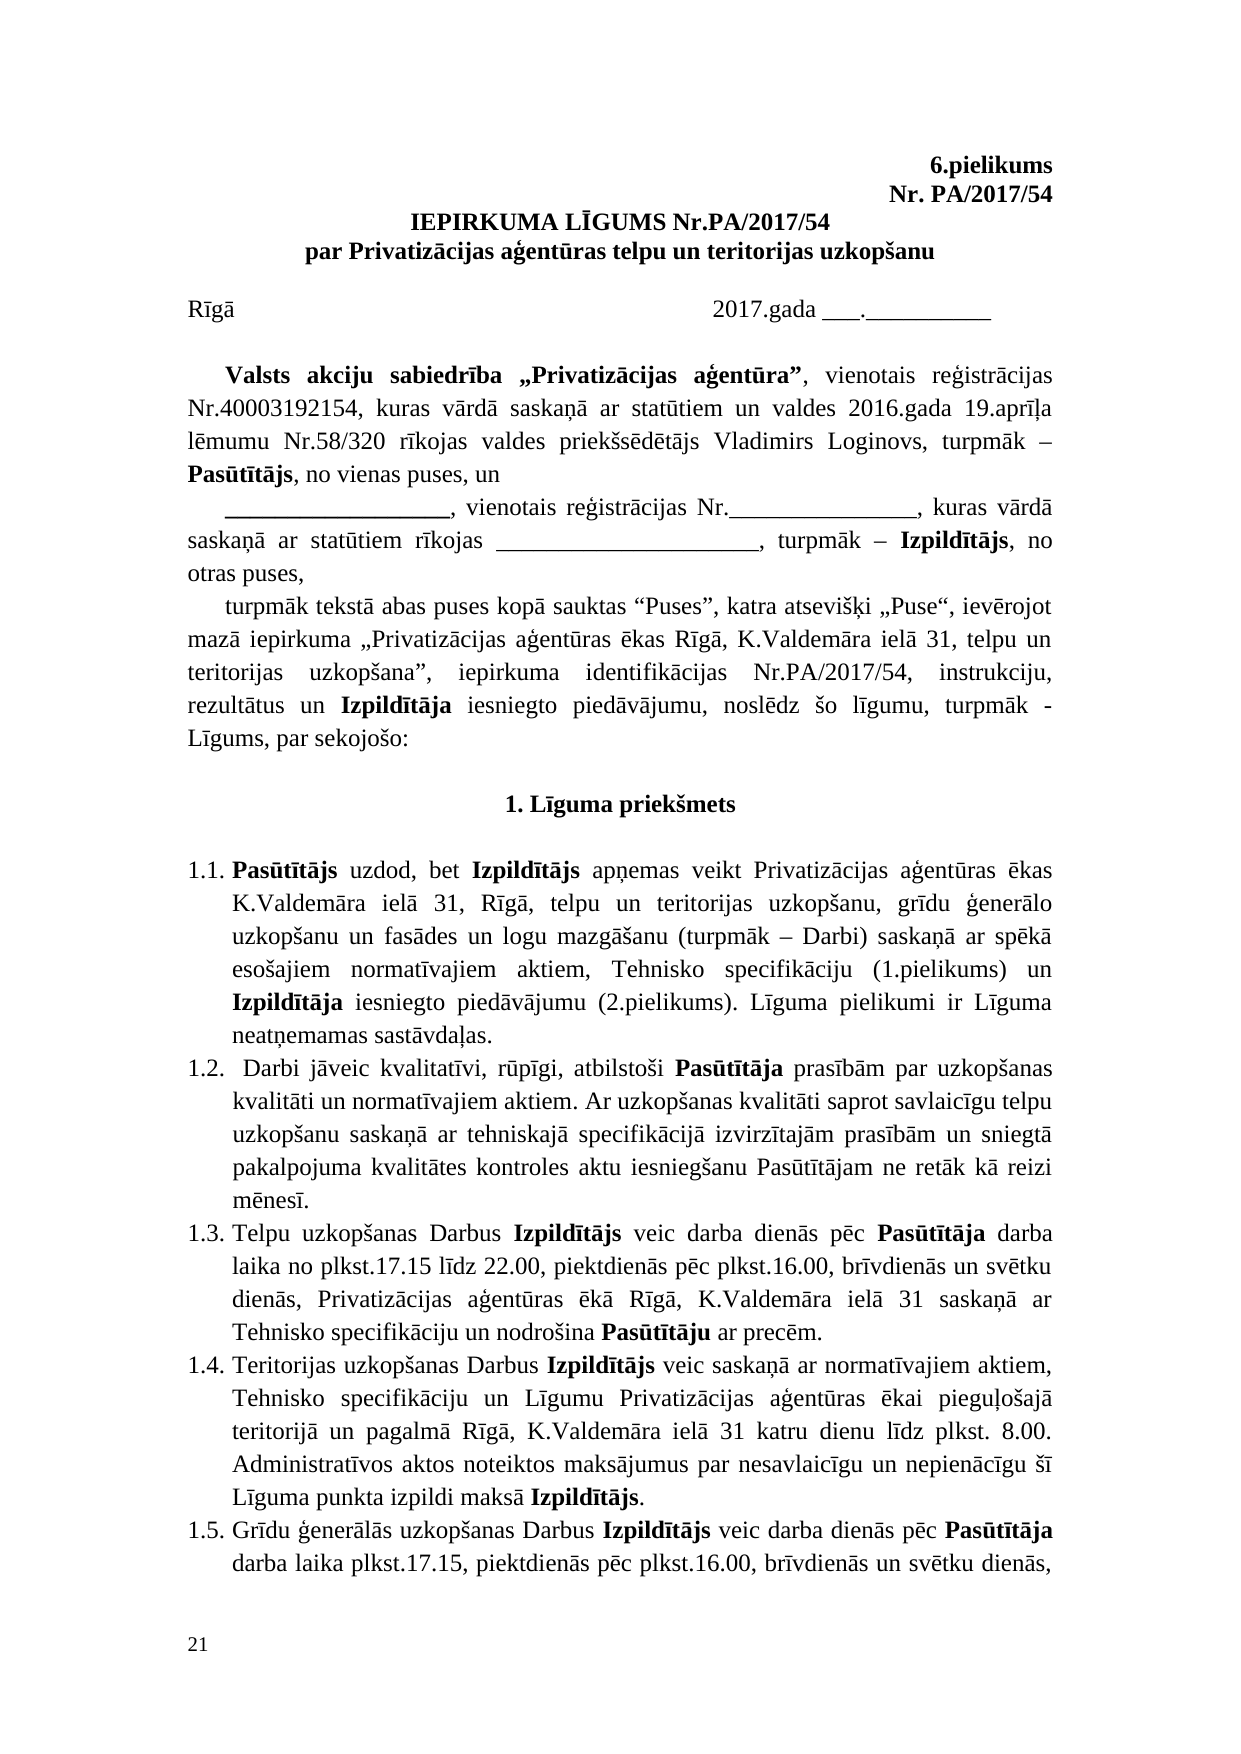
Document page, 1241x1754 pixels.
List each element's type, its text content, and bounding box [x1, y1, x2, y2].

list Pasūtītājs uzdod, bet Izpildītājs apņemas veikt Privatizācijas aģentūras ēkas K.Valdemāra ielā 31, Rīgā, telpu un teritorijas uzkopšanu, grīdu ģenerālo uzkopšanu un fasādes un logu mazgāšanu (turpmāk – Darbi) saskaņā ar spēkā esošajiem normatīvajiem aktiem, Tehnisko specifikāciju (1.pielikums) un Izpildītāja iesniegto piedāvājumu (2.pielikums). Līguma pielikumi ir Līguma neatņemamas sastāvdaļas. [187, 855, 1053, 1049]
text turpmāk tekstā abas puses kopā sauktas “Puses”, katra atsevišķi „Puse“, ievērojot mazā iepirkuma „Privatizācijas aģentūras ēkas Rīgā, K.Valdemāra ielā 31, telpu un teritorijas uzkopšana”, iepirkuma identifikācijas Nr.PA/2017/54, instrukciju, rezultātus un Izpildītāja iesniegto piedāvājumu, noslēdz šo līgumu, turpmāk - Līgums, par sekojošo: [187, 591, 1053, 752]
list Telpu uzkopšanas Darbus Izpildītājs veic darba dienās pēc Pasūtītāja darba laika no plkst.17.15 līdz 22.00, piektdienās pēc plkst.16.00, brīvdienās un svētku dienās, Privatizācijas aģentūras ēkā Rīgā, K.Valdemāra ielā 31 saskaņā ar Tehnisko specifikāciju un nodrošina Pasūtītāju ar precēm. [187, 1218, 1053, 1346]
text Nr. PA/2017/54 [244, 179, 1053, 207]
text __________________, vienotais reģistrācijas Nr._______________, kuras vārdā saskaņā ar statūtiem rīkojas _____________________, turpmāk – Izpildītājs, no otras puses, [187, 492, 1053, 587]
list Teritorijas uzkopšanas Darbus Izpildītājs veic saskaņā ar normatīvajiem aktiem, Tehnisko specifikāciju un Līgumu Privatizācijas aģentūras ēkai pieguļošajā teritorijā un pagalmā Rīgā, K.Valdemāra ielā 31 katru dienu līdz plkst. 8.00. Administratīvos aktos noteiktos maksājumus par nesavlaicīgu un nepienācīgu šī Līguma punkta izpildi maksā Izpildītājs. [187, 1350, 1053, 1511]
list Darbi jāveic kvalitatīvi, rūpīgi, atbilstoši Pasūtītāja prasībām par uzkopšanas kvalitāti un normatīvajiem aktiem. Ar uzkopšanas kvalitāti saprot savlaicīgu telpu uzkopšanu saskaņā ar tehniskajā specifikācijā izvirzītajām prasībām un sniegtā pakalpojuma kvalitātes kontroles aktu iesniegšanu Pasūtītājam ne retāk kā reizi mēnesī. [187, 1053, 1053, 1214]
text 1. Līguma priekšmets [187, 789, 1053, 818]
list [187, 1516, 1053, 1577]
text Valsts akciju sabiedrība „Privatizācijas aģentūra”, vienotais reģistrācijas Nr.40003192154, kuras vārdā saskaņā ar statūtiem un valdes 2016.gada 19.aprīļa lēmumu Nr.58/320 rīkojas valdes priekšsēdētājs Vladimirs Loginovs, turpmāk – Pasūtītājs, no vienas puses, un [187, 360, 1053, 488]
text par Privatizācijas aģentūras telpu un teritorijas uzkopšanu [187, 236, 1053, 265]
text IEPIRKUMA LĪGUMS Nr.PA/2017/54 [187, 207, 1053, 236]
text Rīgā 2017.gada ___.__________ [187, 294, 1053, 322]
text 6.pielikums [187, 150, 1053, 179]
